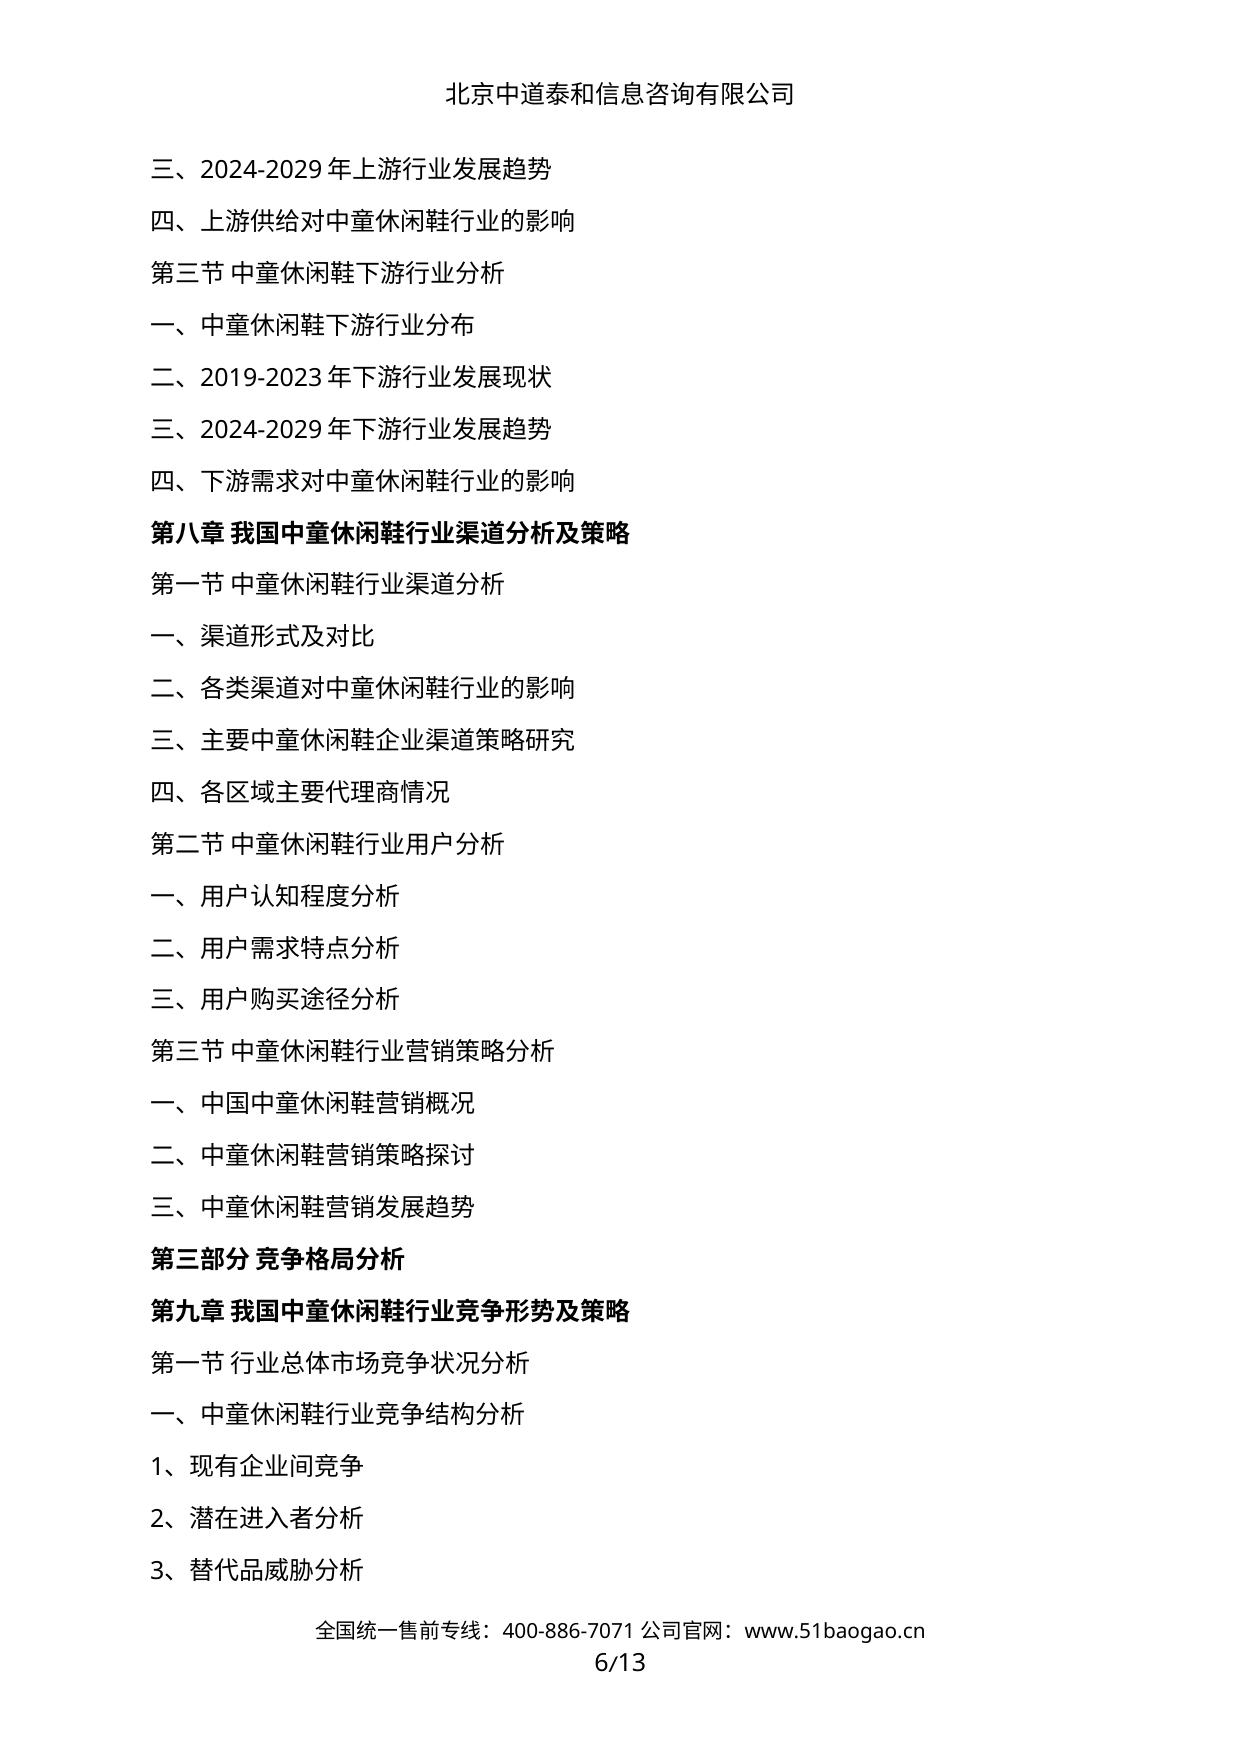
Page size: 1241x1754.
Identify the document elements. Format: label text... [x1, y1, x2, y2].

text 二、各类渠道对中童休闲鞋行业的影响 [150, 669, 1090, 705]
text 三、2024-2029年上游行业发展趋势 [150, 150, 1090, 186]
text 二、2019-2023年下游行业发展现状 [150, 357, 1090, 394]
text 一、中国中童休闲鞋营销概况 [150, 1084, 1090, 1120]
text 第三节 中童休闲鞋下游行业分析 [150, 254, 1090, 290]
text 二、中童休闲鞋营销策略探讨 [150, 1136, 1090, 1172]
text 2、潜在进入者分析 [150, 1499, 1090, 1535]
text 第三节 中童休闲鞋行业营销策略分析 [150, 1032, 1090, 1068]
text 第九章 我国中童休闲鞋行业竞争形势及策略 [150, 1291, 1090, 1327]
text 3、替代品威胁分析 [150, 1551, 1090, 1587]
text 三、中童休闲鞋营销发展趋势 [150, 1187, 1090, 1224]
text 一、用户认知程度分析 [150, 876, 1090, 912]
text 三、用户购买途径分析 [150, 980, 1090, 1016]
text 第二节 中童休闲鞋行业用户分析 [150, 824, 1090, 861]
text 第三部分 竞争格局分析 [150, 1239, 1090, 1276]
text 1、现有企业间竞争 [150, 1447, 1090, 1483]
text 一、渠道形式及对比 [150, 617, 1090, 653]
text 四、上游供给对中童休闲鞋行业的影响 [150, 202, 1090, 238]
text 二、用户需求特点分析 [150, 928, 1090, 964]
text 第一节 中童休闲鞋行业渠道分析 [150, 565, 1090, 601]
text 第一节 行业总体市场竞争状况分析 [150, 1343, 1090, 1379]
text 三、2024-2029年下游行业发展趋势 [150, 409, 1090, 446]
text 一、中童休闲鞋下游行业分布 [150, 306, 1090, 342]
text 四、下游需求对中童休闲鞋行业的影响 [150, 461, 1090, 497]
text 一、中童休闲鞋行业竞争结构分析 [150, 1395, 1090, 1431]
text 三、主要中童休闲鞋企业渠道策略研究 [150, 721, 1090, 757]
text 四、各区域主要代理商情况 [150, 772, 1090, 809]
text 第八章 我国中童休闲鞋行业渠道分析及策略 [150, 513, 1090, 549]
